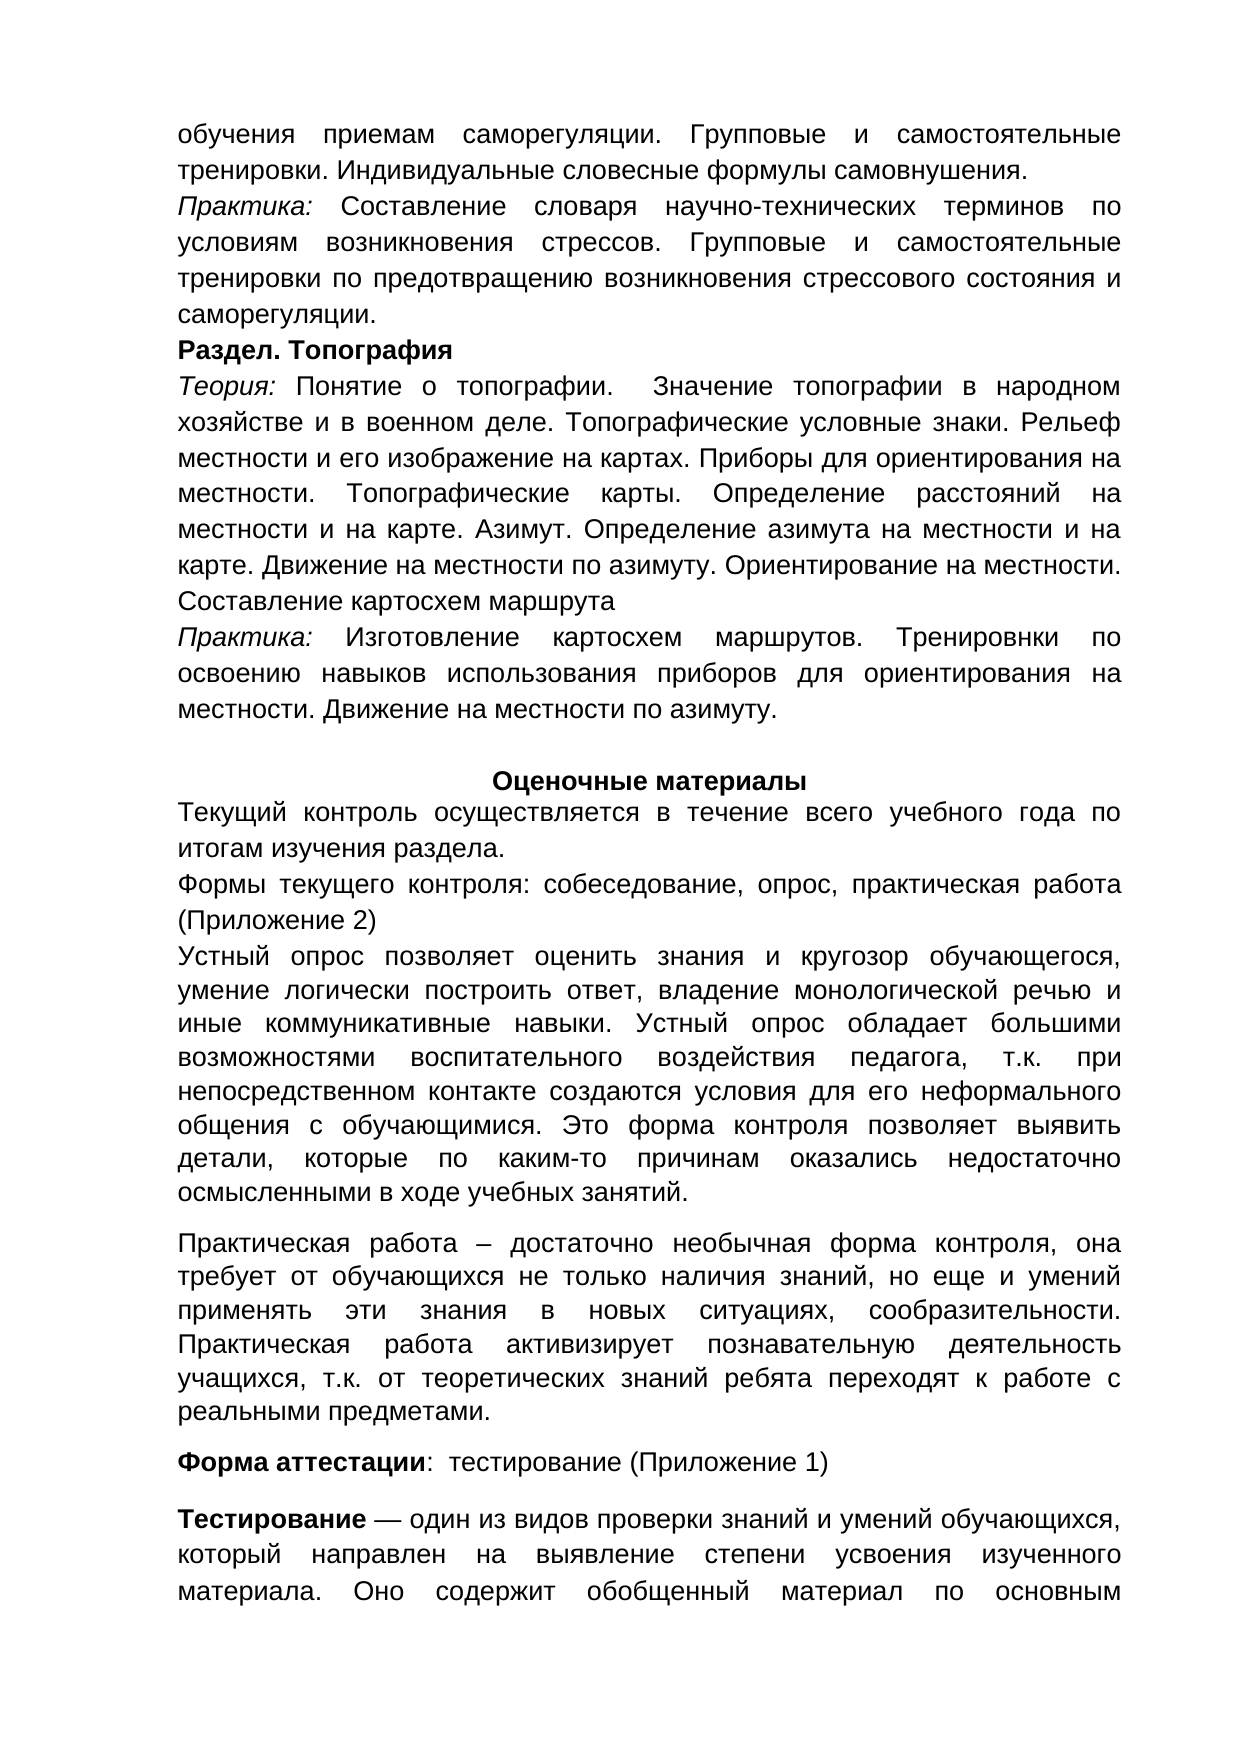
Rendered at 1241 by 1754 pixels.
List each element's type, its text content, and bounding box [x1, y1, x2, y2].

text Текущий контроль осуществляется в течение всего учебного года по итогам изучения раздела. [177, 796, 1122, 863]
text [177, 1503, 1122, 1606]
text Формы текущего контроля: собеседование, опрос, практическая работа (Приложение 2) [177, 868, 1122, 935]
text Оценочные материалы [177, 765, 1122, 796]
text Устный опрос позволяет оценить знания и кругозор обучающегося, умение логически построить ответ, владение монологической речью и иные коммуникативные навыки. Устный опрос обладает большими возможностями воспитательного воздействия педагога, т.к. при непосредственном контакте создаются условия для его неформального общения с обучающимися. Это форма контроля позволяет выявить детали, которые по каким-то причинам оказались недостаточно осмысленными в ходе учебных занятий. [177, 940, 1122, 1207]
text Практическая работа – достаточно необычная форма контроля, она требует от обучающихся не только наличия знаний, но еще и умений применять эти знания в новых ситуациях, сообразительности. Практическая работа активизирует познавательную деятельность учащихся, т.к. от теоретических знаний ребята переходят к работе с реальными предметами. [177, 1393, 1122, 1427]
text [177, 118, 1122, 185]
text Форма аттестации: тестирование (Приложение 1) [177, 1446, 1122, 1477]
text Раздел. Топография [177, 334, 1122, 365]
text Практика: Изготовление картосхем маршрутов. Тренировнки по освоению навыков использования приборов для ориентирования на местности. Движение на местности по азимуту. [177, 621, 1122, 724]
text Практика: Составление словаря научно-технических терминов по условиям возникновения стрессов. Групповые и самостоятельные тренировки по предотвращению возникновения стрессового состояния и саморегуляции. [177, 190, 1122, 329]
text Теория: Понятие о топографии. Значение топографии в народном хозяйстве и в военном деле. Топографические условные знаки. Рельеф местности и его изображение на картах. Приборы для ориентирования на местности. Топографические карты. Определение расстояний на местности и на карте. Азимут. Определение азимута на местности и на карте. Движение на местности по азимуту. Ориентирование на местности. Составление картосхем маршрута [177, 370, 1122, 617]
